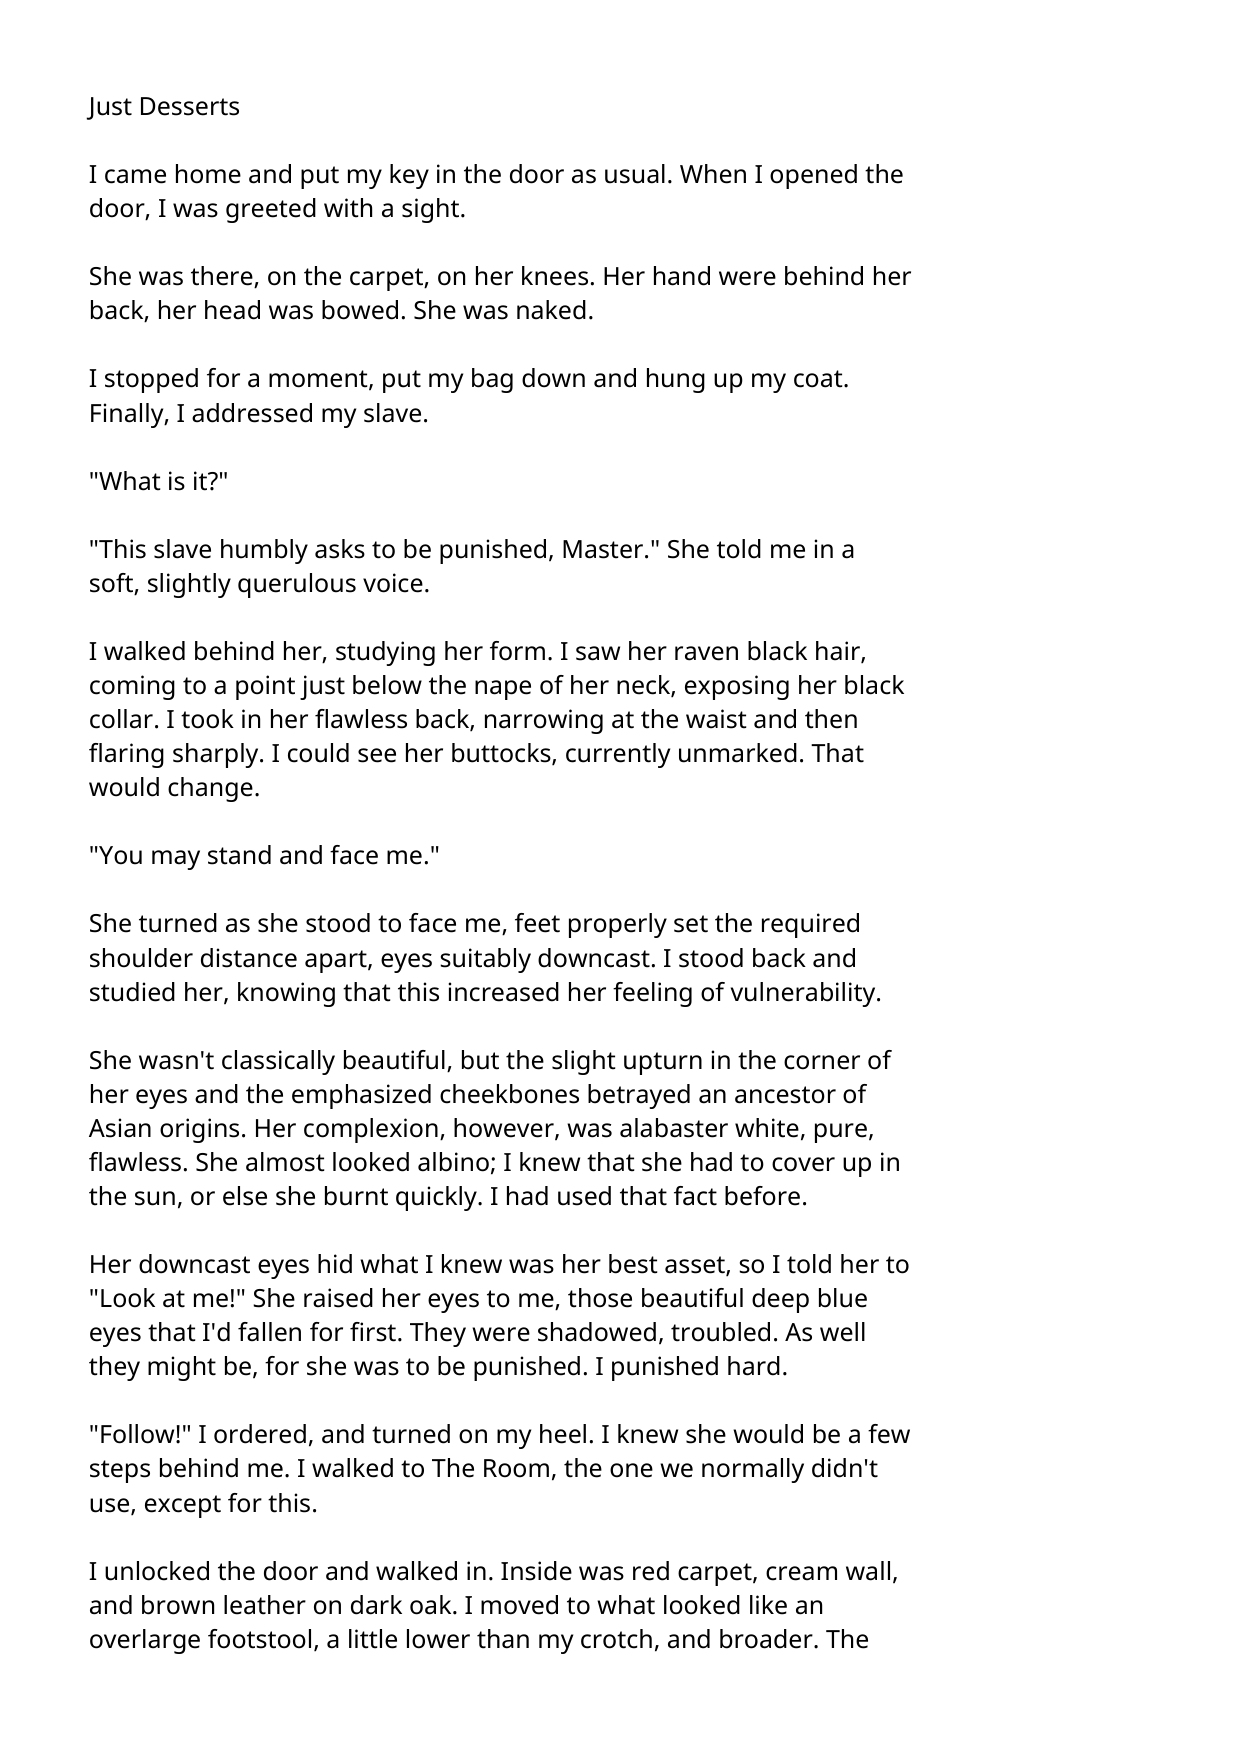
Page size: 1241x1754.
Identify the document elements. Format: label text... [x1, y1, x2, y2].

text back, her head was bowed. She was naked. [89, 293, 1152, 327]
text I stopped for a moment, put my bag down and hung up my coat. [89, 361, 1152, 395]
text shoulder distance apart, eyes suitably downcast. I stood back and [89, 940, 1152, 974]
text She wasn't classically beautiful, but the slight upturn in the corner of [89, 1042, 1152, 1076]
text She was there, on the carpet, on her knees. Her hand were behind her [89, 259, 1152, 293]
text overlarge footstool, a little lower than my crotch, and broader. The [89, 1621, 1152, 1656]
text Asian origins. Her complexion, however, was alabaster white, pure, [89, 1111, 1152, 1144]
text use, except for this. [89, 1485, 1152, 1519]
text "Look at me!" She raised her eyes to me, those beautiful deep blue [89, 1281, 1152, 1315]
text they might be, for she was to be punished. I punished hard. [89, 1349, 1152, 1383]
text I walked behind her, studying her form. I saw her raven black hair, [89, 634, 1152, 668]
text Finally, I addressed my slave. [89, 395, 1152, 429]
text "You may stand and face me." [89, 838, 1152, 872]
text I unlocked the door and walked in. Inside was red carpet, cream wall, [89, 1553, 1152, 1587]
text flaring sharply. I could see her buttocks, currently unmarked. That [89, 736, 1152, 770]
text coming to a point just below the nape of her neck, exposing her black [89, 668, 1152, 702]
text Just Desserts [89, 89, 1152, 123]
text soft, slightly querulous voice. [89, 566, 1152, 599]
text the sun, or else she burnt quickly. I had used that fact before. [89, 1179, 1152, 1213]
text Her downcast eyes hid what I knew was her best asset, so I told her to [89, 1247, 1152, 1281]
text "Follow!" I ordered, and turned on my heel. I knew she would be a few [89, 1417, 1152, 1451]
text She turned as she stood to face me, feet properly set the required [89, 906, 1152, 940]
text door, I was greeted with a sight. [89, 191, 1152, 225]
text I came home and put my key in the door as usual. When I opened the [89, 157, 1152, 191]
text her eyes and the emphasized cheekbones betrayed an ancestor of [89, 1076, 1152, 1111]
text flawless. She almost looked albino; I knew that she had to cover up in [89, 1144, 1152, 1179]
text "This slave humbly asks to be punished, Master." She told me in a [89, 531, 1152, 566]
text would change. [89, 770, 1152, 804]
text "What is it?" [89, 463, 1152, 497]
text and brown leather on dark oak. I moved to what looked like an [89, 1587, 1152, 1621]
text steps behind me. I walked to The Room, the one we normally didn't [89, 1451, 1152, 1485]
text studied her, knowing that this increased her feeling of vulnerability. [89, 974, 1152, 1008]
text eyes that I'd fallen for first. They were shadowed, troubled. As well [89, 1315, 1152, 1349]
text collar. I took in her flawless back, narrowing at the waist and then [89, 702, 1152, 736]
